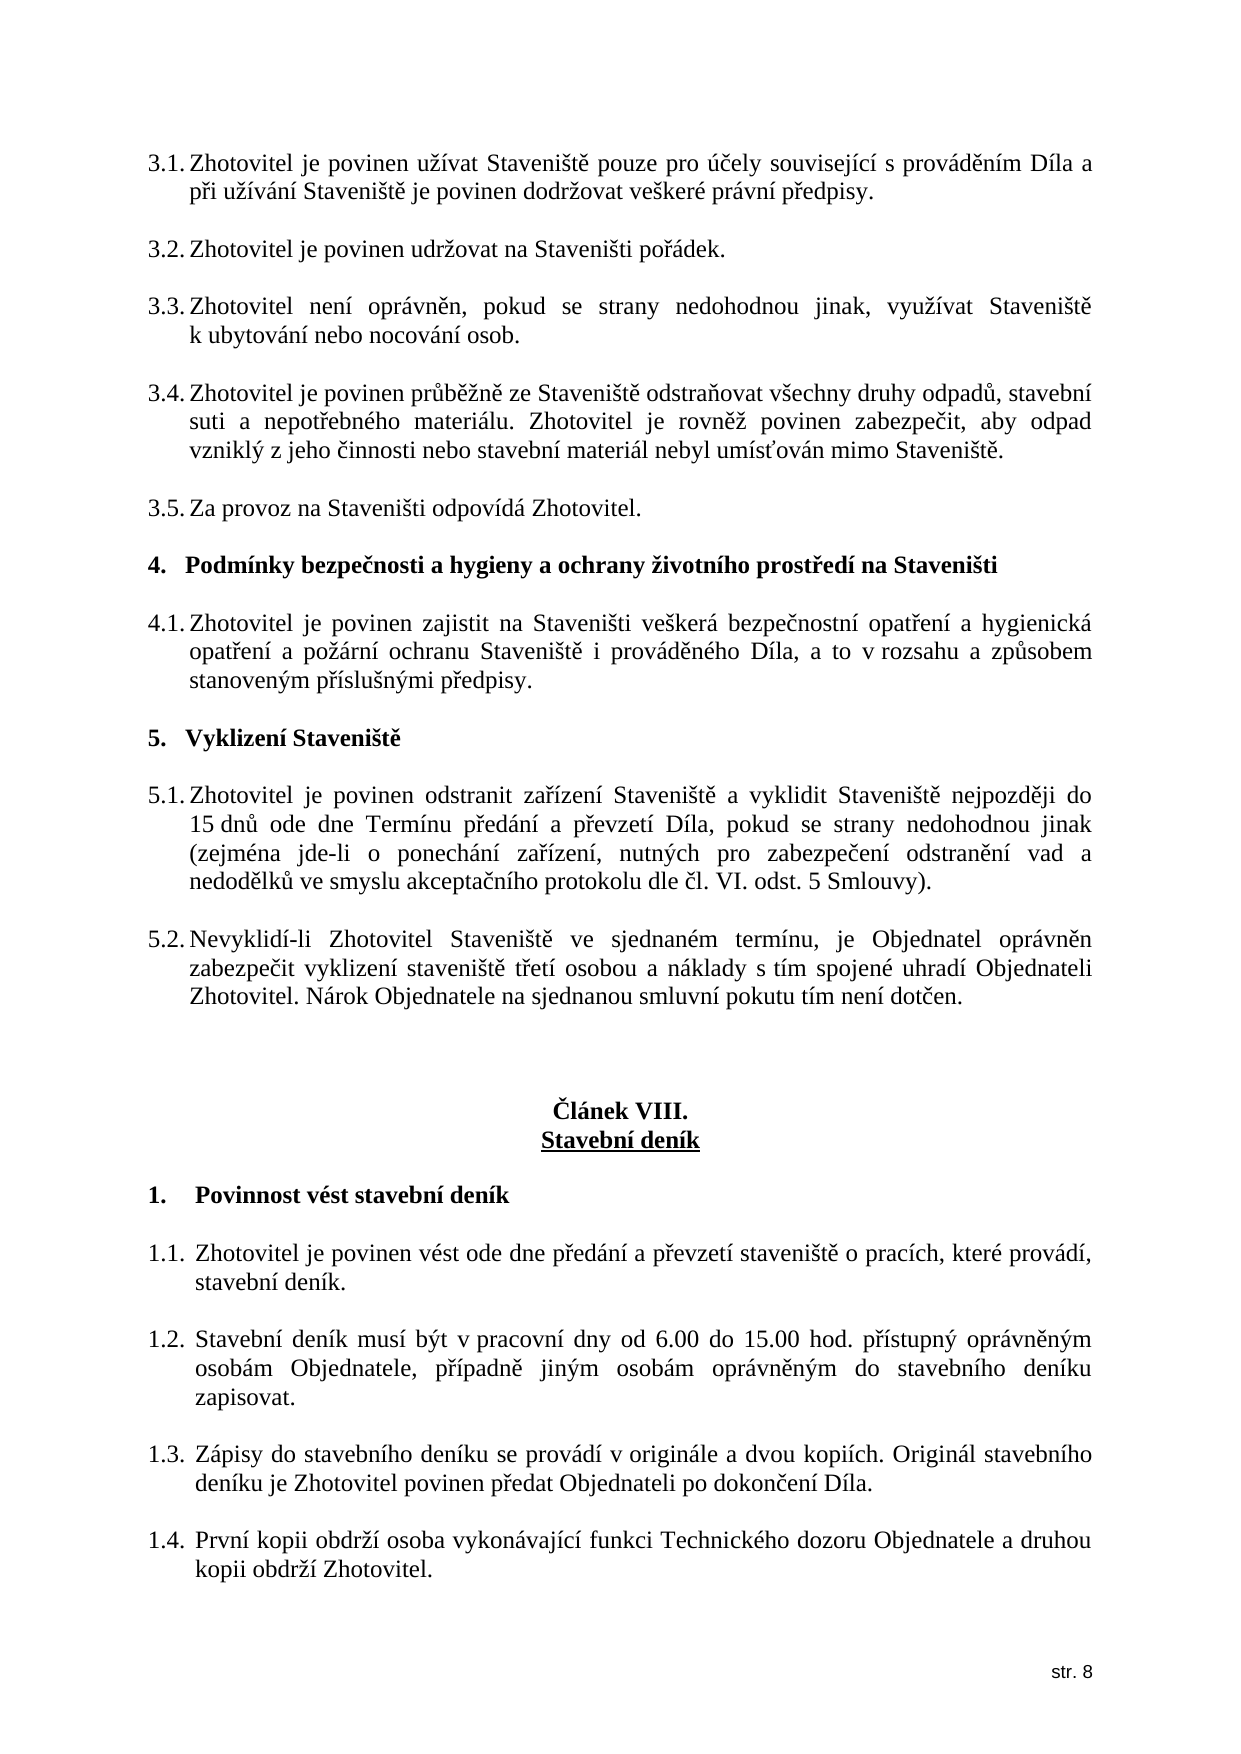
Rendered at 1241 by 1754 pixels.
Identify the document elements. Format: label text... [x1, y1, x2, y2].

text Článek VIII. [148, 1096, 1093, 1125]
list Zhotovitel je povinen užívat Staveniště pouze pro účely související s prováděním Díla a při užívání Staveniště je povinen dodržovat veškeré právní předpisy. [148, 148, 1093, 205]
list První kopii obdrží osoba vykonávající funkci Technického dozoru Objednatele a druhou kopii obdrží Zhotovitel. [148, 1525, 1093, 1583]
list Zhotovitel je povinen průběžně ze Staveniště odstraňovat všechny druhy odpadů, stavební suti a nepotřebného materiálu. Zhotovitel je rovněž povinen zabezpečit, aby odpad vzniklý z jeho činnosti nebo stavební materiál nebyl umísťován mimo Staveniště. [148, 378, 1093, 464]
list Stavební deník musí být v pracovní dny od 6.00 do 15.00 hod. přístupný oprávněným osobám Objednatele, případně jiným osobám oprávněným do stavebního deníku zapisovat. [148, 1324, 1093, 1410]
list Zápisy do stavebního deníku se provádí v originále a dvou kopiích. Originál stavebního deníku je Zhotovitel povinen předat Objednateli po dokončení Díla. [148, 1439, 1093, 1497]
list Zhotovitel je povinen odstranit zařízení Staveniště a vyklidit Staveniště nejpozději do 15 dnů ode dne Termínu předání a převzetí Díla, pokud se strany nedohodnou jinak (zejména jde-li o ponechání zařízení, nutných pro zabezpečení odstranění vad a nedodělků ve smyslu akceptačního protokolu dle čl. VI. odst. 5 Smlouvy). [148, 780, 1093, 895]
list Povinnost vést stavební deník [148, 1180, 1093, 1209]
list Podmínky bezpečnosti a hygieny a ochrany životního prostředí na Staveništi [148, 550, 1093, 579]
list Nevyklidí-li Zhotovitel Staveniště ve sjednaném termínu, je Objednatel oprávněn zabezpečit vyklizení staveniště třetí osobou a náklady s tím spojené uhradí Objednateli Zhotovitel. Nárok Objednatele na sjednanou smluvní pokutu tím není dotčen. [148, 924, 1093, 1010]
list Zhotovitel je povinen vést ode dne předání a převzetí staveniště o pracích, které provádí, stavební deník. [148, 1238, 1093, 1295]
list Zhotovitel není oprávněn, pokud se strany nedohodnou jinak, využívat Staveniště k ubytování nebo nocování osob. [148, 291, 1093, 349]
list Za provoz na Staveništi odpovídá Zhotovitel. [148, 493, 1093, 521]
list Zhotovitel je povinen zajistit na Staveništi veškerá bezpečnostní opatření a hygienická opatření a požární ochranu Staveniště i prováděného Díla, a to v rozsahu a způsobem stanoveným příslušnými předpisy. [148, 608, 1093, 694]
list Vyklizení Staveniště [148, 723, 1093, 751]
text Stavební deník [148, 1125, 1093, 1154]
list Zhotovitel je povinen udržovat na Staveništi pořádek. [148, 234, 1093, 263]
